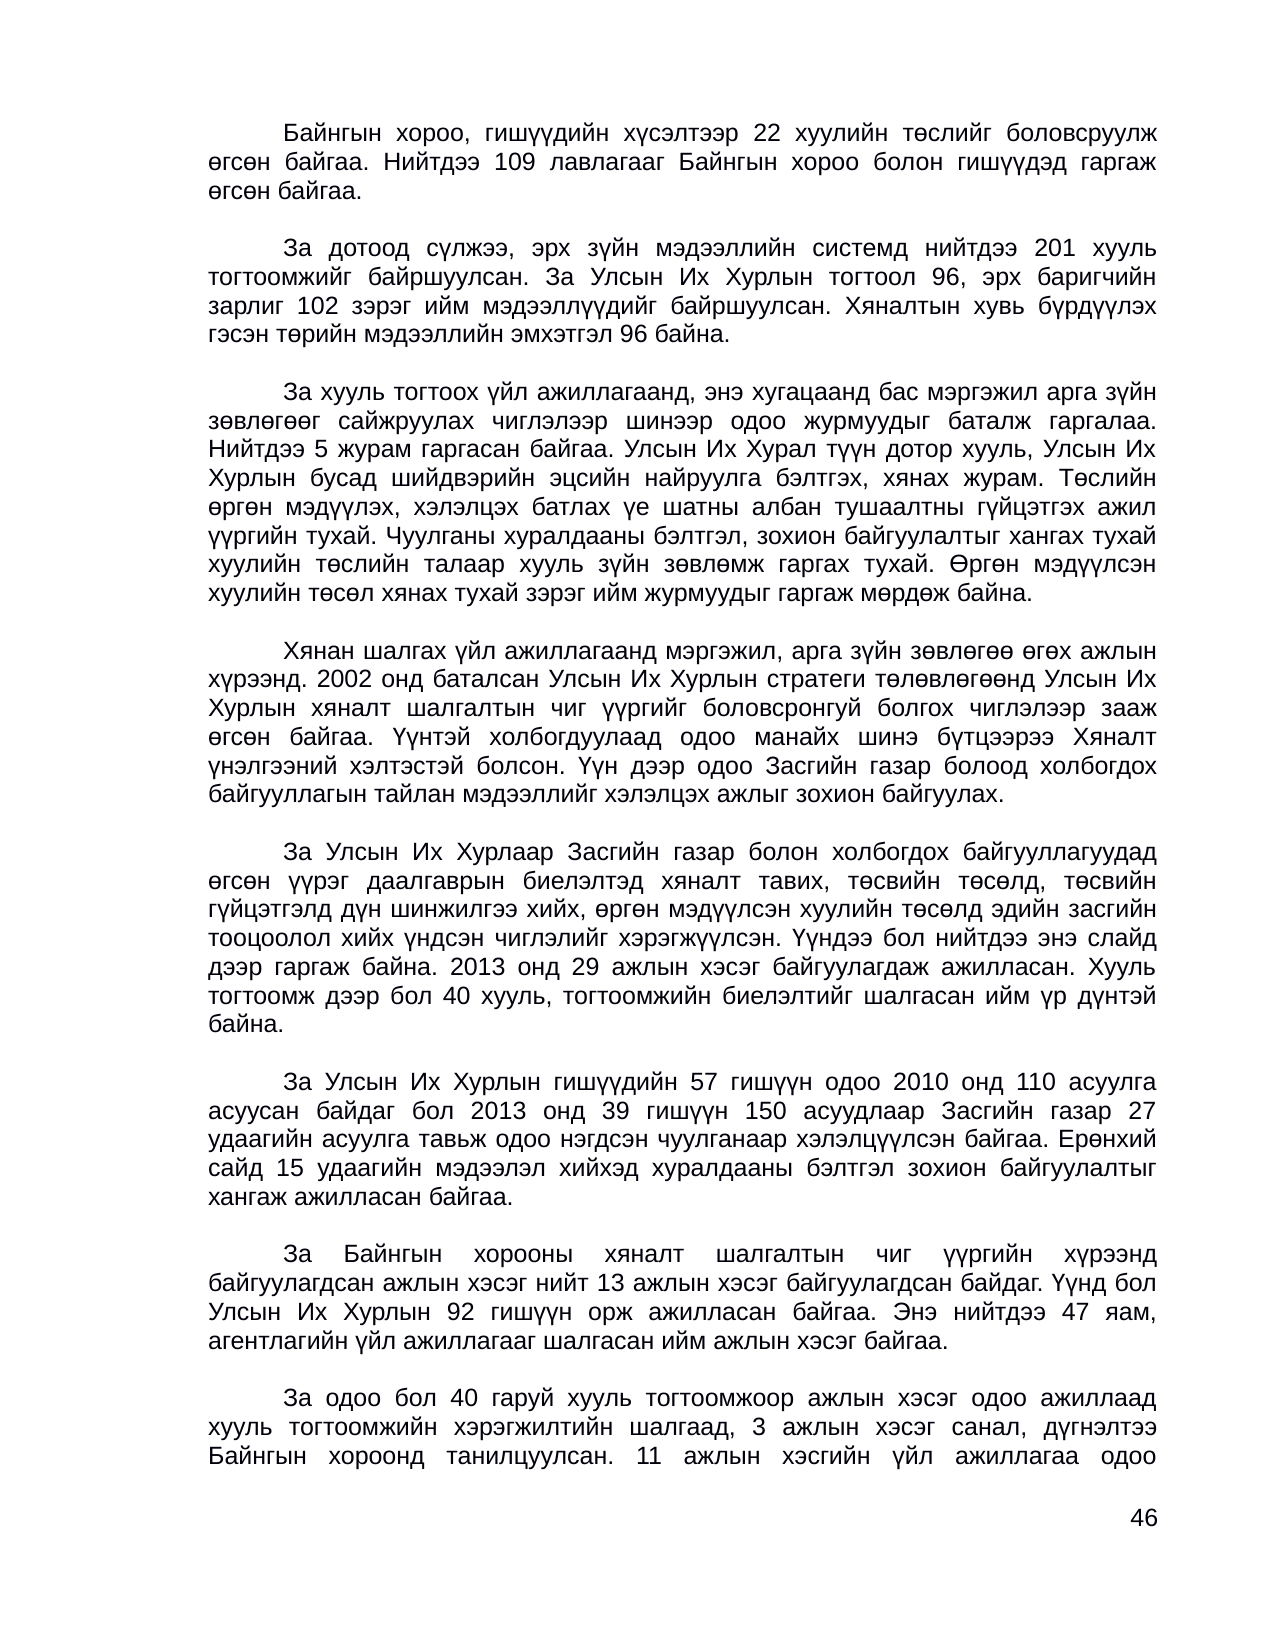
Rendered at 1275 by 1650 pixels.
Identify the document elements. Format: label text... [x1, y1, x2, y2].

text За дотоод сүлжээ, эрх зүйн мэдээллийн системд нийтдээ 201 хууль тогтоомжийг байршуулсан. За Улсын Их Хурлын тогтоол 96, эрх баригчийн зарлиг 102 зэрэг ийм мэдээллүүдийг байршуулсан. Хяналтын хувь бүрдүүлэх гэсэн төрийн мэдээллийн эмхэтгэл 96 байна. [208, 233, 1158, 348]
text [208, 1383, 1158, 1469]
text За Байнгын хорооны хяналт шалгалтын чиг үүргийн хүрээнд байгуулагдсан ажлын хэсэг нийт 13 ажлын хэсэг байгуулагдсан байдаг. Үүнд бол Улсын Их Хурлын 92 гишүүн орж ажилласан байгаа. Энэ нийтдээ 47 яам, агентлагийн үйл ажиллагааг шалгасан ийм ажлын хэсэг байгаа. [208, 1239, 1158, 1354]
text За Улсын Их Хурлын гишүүдийн 57 гишүүн одоо 2010 онд 110 асуулга асуусан байдаг бол 2013 онд 39 гишүүн 150 асуудлаар Засгийн газар 27 удаагийн асуулга тавьж одоо нэгдсэн чуулганаар хэлэлцүүлсэн байгаа. Ерөнхий сайд 15 удаагийн мэдээлэл хийхэд хуралдааны бэлтгэл зохион байгуулалтыг хангаж ажилласан байгаа. [208, 1067, 1158, 1211]
text Хянан шалгах үйл ажиллагаанд мэргэжил, арга зүйн зөвлөгөө өгөх ажлын хүрээнд. 2002 онд баталсан Улсын Их Хурлын стратеги төлөвлөгөөнд Улсын Их Хурлын хяналт шалгалтын чиг үүргийг боловсронгуй болгох чиглэлээр зааж өгсөн байгаа. Үүнтэй холбогдуулаад одоо манайх шинэ бүтцээрээ Хяналт үнэлгээний хэлтэстэй болсон. Үүн дээр одоо Засгийн газар болоод холбогдох байгууллагын тайлан мэдээллийг хэлэлцэх ажлыг зохион байгуулах. [208, 636, 1158, 808]
text Байнгын хороо, гишүүдийн хүсэлтээр 22 хуулийн төслийг боловсруулж өгсөн байгаа. Нийтдээ 109 лавлагааг Байнгын хороо болон гишүүдэд гаргаж өгсөн байгаа. [208, 118, 1158, 204]
text За хууль тогтоох үйл ажиллагаанд, энэ хугацаанд бас мэргэжил арга зүйн зөвлөгөөг сайжруулах чиглэлээр шинээр одоо журмуудыг баталж гаргалаа. Нийтдээ 5 журам гаргасан байгаа. Улсын Их Хурал түүн дотор хууль, Улсын Их Хурлын бусад шийдвэрийн эцсийн найруулга бэлтгэх, хянах журам. Төслийн өргөн мэдүүлэх, хэлэлцэх батлах үе шатны албан тушаалтны гүйцэтгэх ажил үүргийн тухай. Чуулганы хуралдааны бэлтгэл, зохион байгуулалтыг хангах тухай хуулийн төслийн талаар хууль зүйн зөвлөмж гаргах тухай. Өргөн мэдүүлсэн хуулийн төсөл хянах тухай зэрэг ийм журмуудыг гаргаж мөрдөж байна. [208, 377, 1158, 607]
text За Улсын Их Хурлаар Засгийн газар болон холбогдох байгууллагуудад өгсөн үүрэг даалгаврын биелэлтэд хяналт тавих, төсвийн төсөлд, төсвийн гүйцэтгэлд дүн шинжилгээ хийх, өргөн мэдүүлсэн хуулийн төсөлд эдийн засгийн тооцоолол хийх үндсэн чиглэлийг хэрэгжүүлсэн. Үүндээ бол нийтдээ энэ слайд дээр гаргаж байна. 2013 онд 29 ажлын хэсэг байгуулагдаж ажилласан. Хууль тогтоомж дээр бол 40 хууль, тогтоомжийн биелэлтийг шалгасан ийм үр дүнтэй байна. [208, 837, 1158, 1038]
